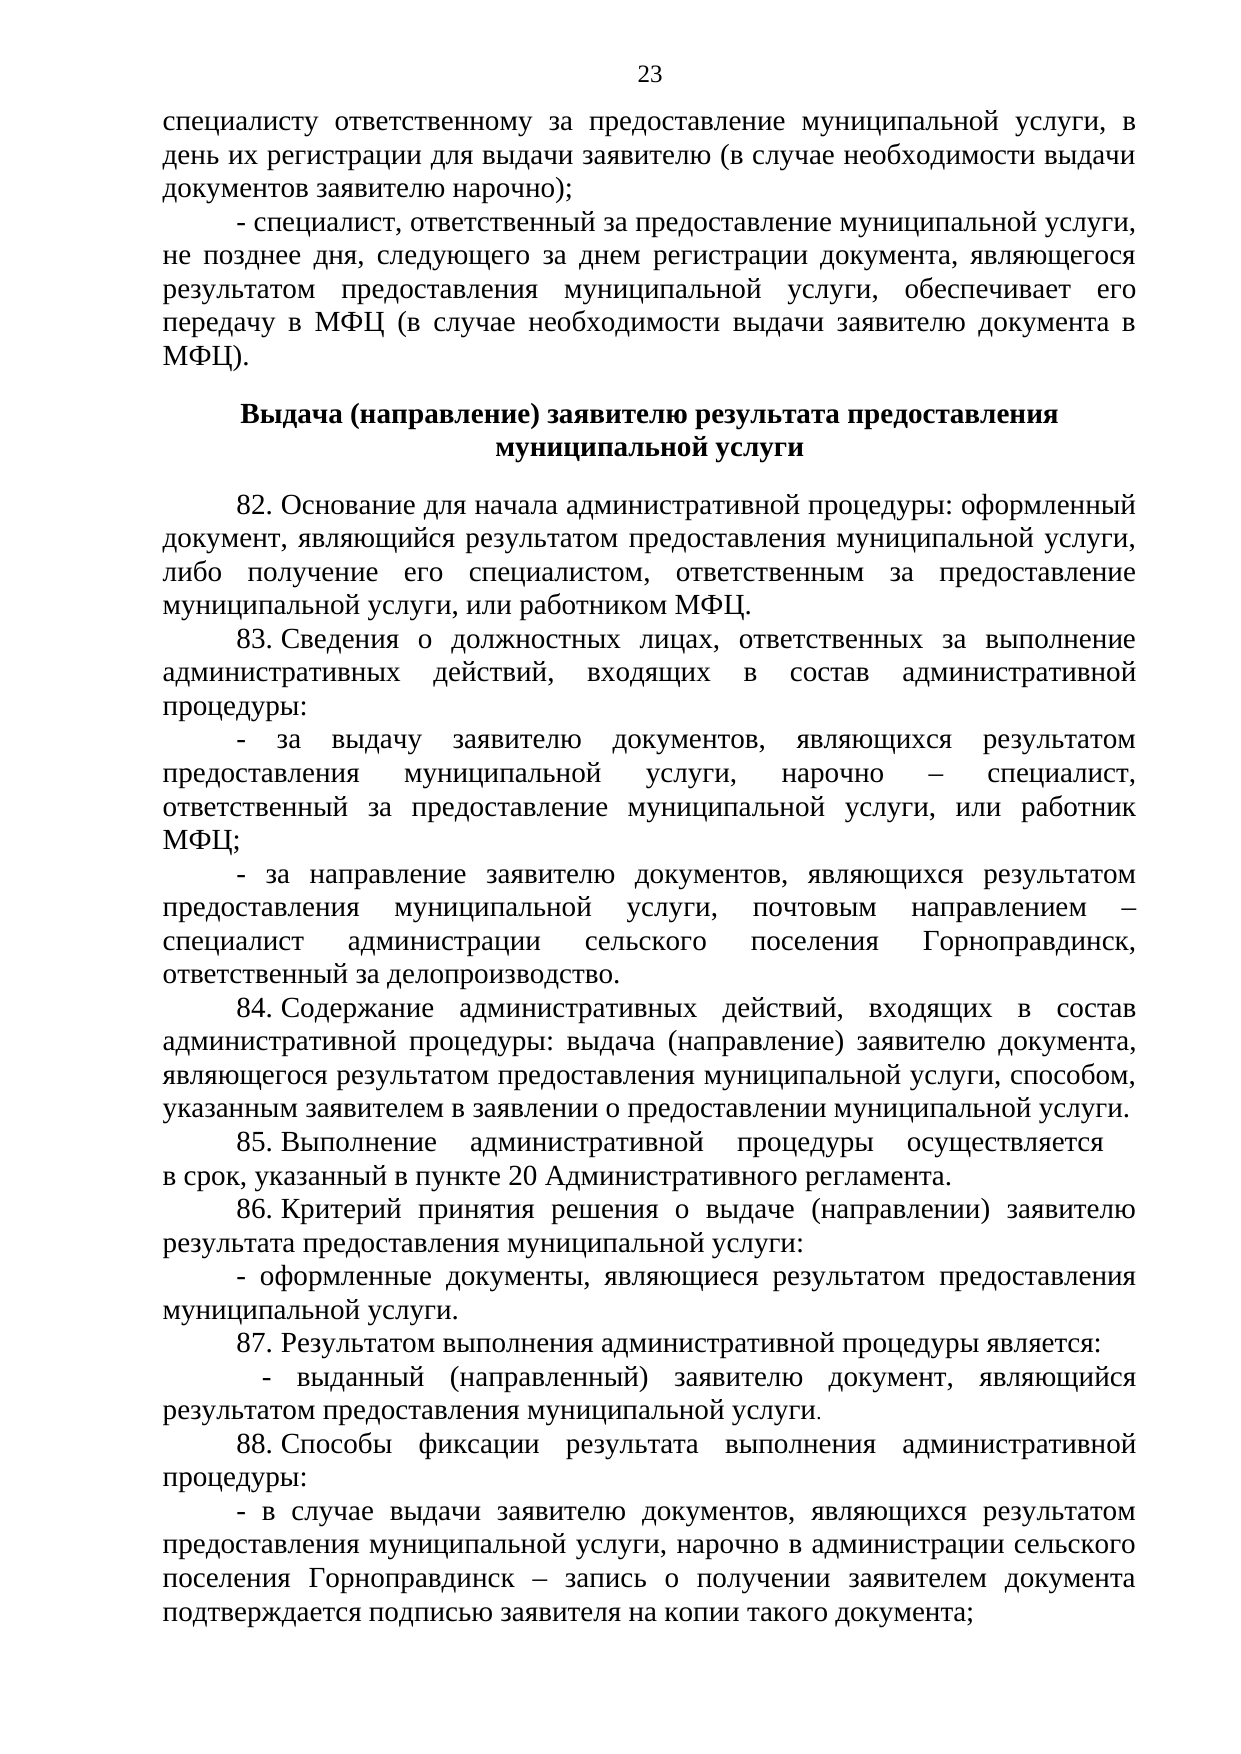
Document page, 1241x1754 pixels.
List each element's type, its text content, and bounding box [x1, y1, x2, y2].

text - за выдачу заявителю документов, являющихся результатом предоставления муниципальной услуги, нарочно – специалист, ответственный за предоставление муниципальной услуги, или работник МФЦ; [162, 722, 1137, 856]
text - выданный (направленный) заявителю документ, являющийся результатом предоставления муниципальной услуги. [162, 1359, 1137, 1426]
text - за направление заявителю документов, являющихся результатом предоставления муниципальной услуги, почтовым направлением –специалист администрации сельского поселения Горноправдинск, ответственный за делопроизводство. [162, 856, 1137, 990]
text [162, 103, 1137, 204]
text - оформленные документы, являющиеся результатом предоставления муниципальной услуги. [162, 1258, 1137, 1325]
text муниципальной услуги [162, 429, 1137, 463]
list Основание для начала административной процедуры: оформленный документ, являющийся результатом предоставления муниципальной услуги, либо получение его специалистом, ответственным за предоставление муниципальной услуги, или работником МФЦ. [162, 487, 1137, 621]
list Критерий принятия решения о выдаче (направлении) заявителю результата предоставления муниципальной услуги: [162, 1191, 1137, 1258]
list Выполнение административной процедуры осуществляется в срок, указанный в пункте 20 Административного регламента. [162, 1124, 1137, 1191]
text - специалист, ответственный за предоставление муниципальной услуги, не позднее дня, следующего за днем регистрации документа, являющегося результатом предоставления муниципальной услуги, обеспечивает его передачу в МФЦ (в случае необходимости выдачи заявителю документа в МФЦ). [162, 204, 1137, 372]
text - в случае выдачи заявителю документов, являющихся результатом предоставления муниципальной услуги, нарочно в администрации сельского поселения Горноправдинск – запись о получении заявителем документа подтверждается подписью заявителя на копии такого документа; [162, 1493, 1137, 1627]
list Содержание административных действий, входящих в состав административной процедуры: выдача (направление) заявителю документа, являющегося результатом предоставления муниципальной услуги, способом, указанным заявителем в заявлении о предоставлении муниципальной услуги. [162, 990, 1137, 1124]
list Способы фиксации результата выполнения административной процедуры: [162, 1426, 1137, 1493]
list Сведения о должностных лицах, ответственных за выполнение административных действий, входящих в состав административной процедуры: [162, 621, 1137, 722]
text Выдача (направление) заявителю результата предоставления [162, 396, 1137, 429]
list Результатом выполнения административной процедуры является: [162, 1325, 1137, 1359]
